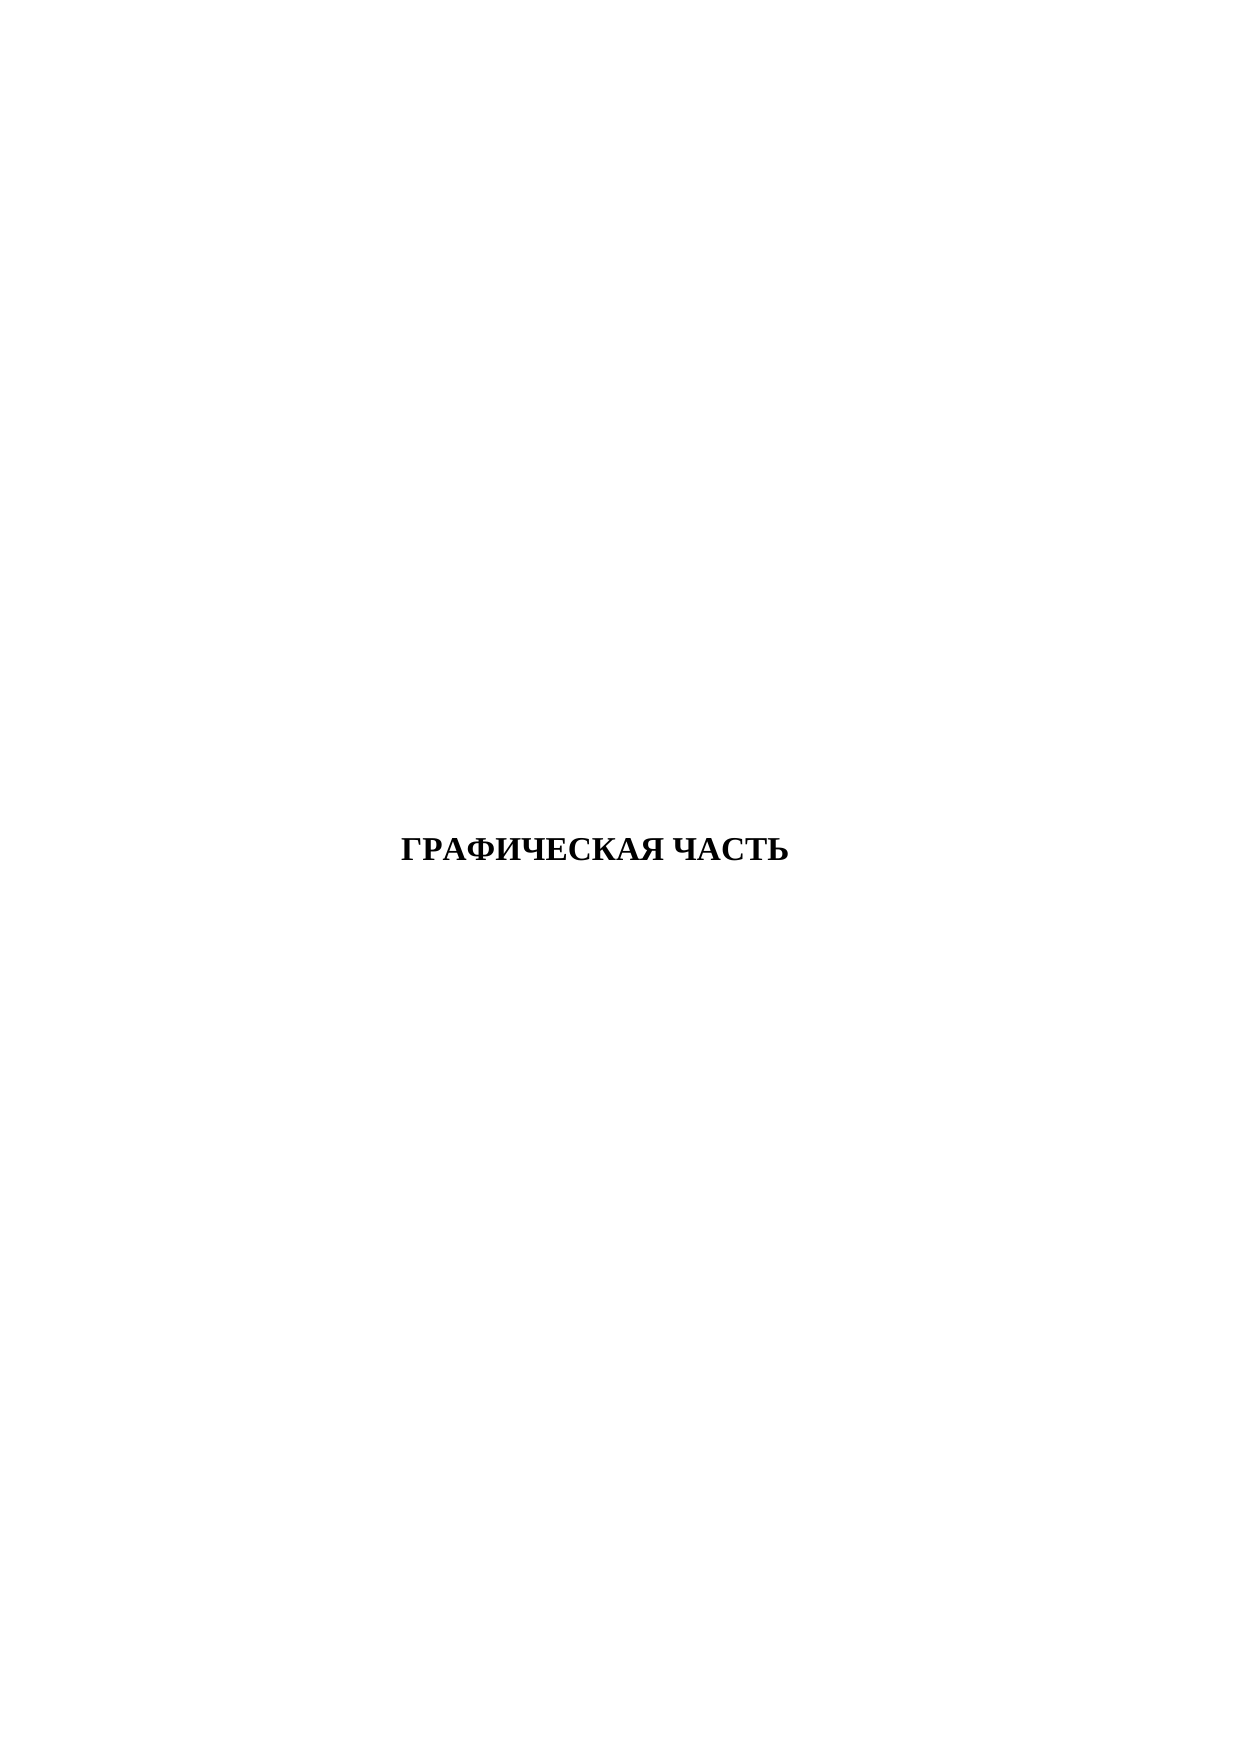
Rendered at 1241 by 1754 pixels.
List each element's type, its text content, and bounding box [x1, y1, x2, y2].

text ГРАФИЧЕСКАЯ ЧАСТЬ [24, 829, 1166, 867]
